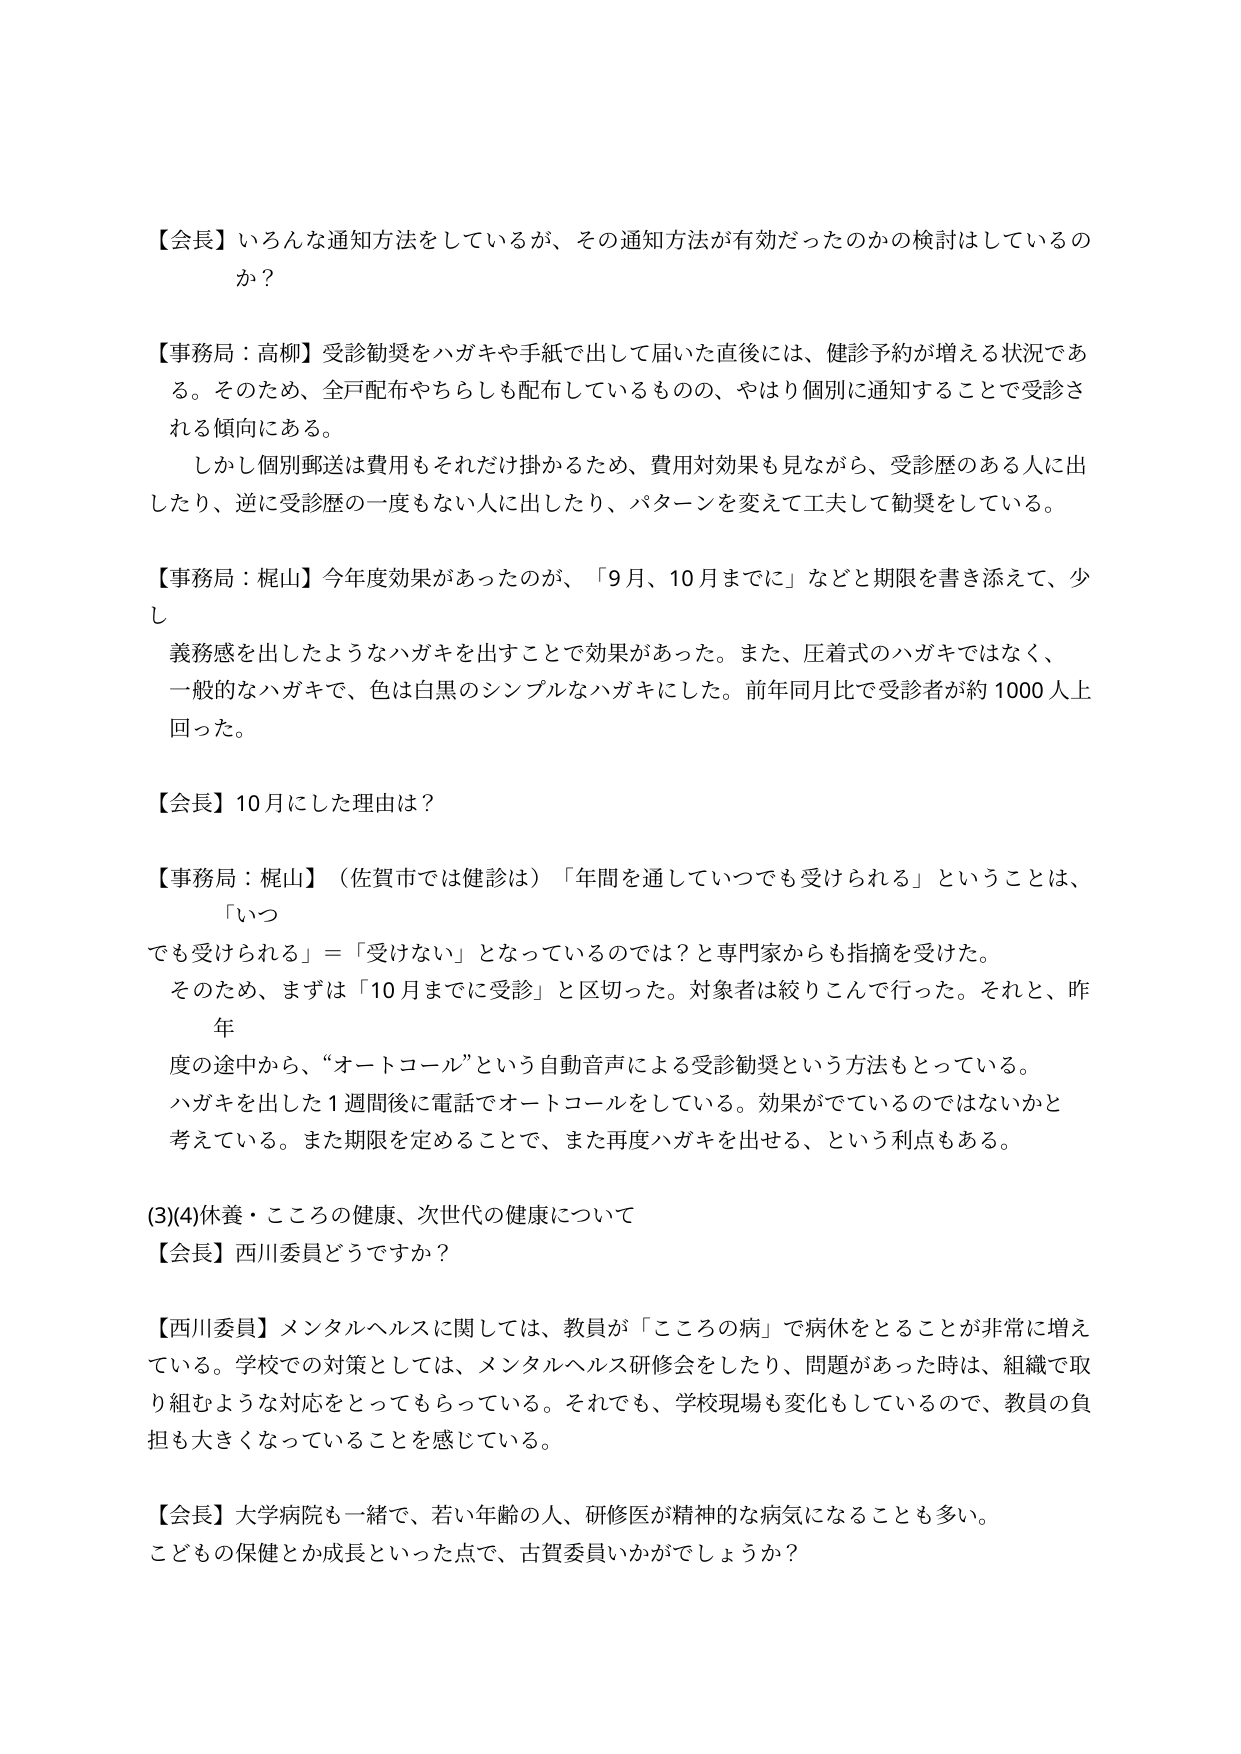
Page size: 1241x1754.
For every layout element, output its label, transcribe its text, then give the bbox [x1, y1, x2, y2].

text 【会長】西川委員どうですか？ [148, 1233, 1092, 1271]
text 【会長】大学病院も一緒で、若い年齢の人、研修医が精神的な病気になることも多い。 [148, 1496, 1092, 1533]
text 【会長】いろんな通知方法をしているが、その通知方法が有効だったのかの検討はしているのか？ [148, 221, 1092, 296]
text 一般的なハガキで、色は白黒のシンプルなハガキにした。前年同月比で受診者が約1000人上回った。 [148, 671, 1092, 746]
text る。そのため、全戸配布やちらしも配布しているものの、やはり個別に通知することで受診さ [169, 371, 1092, 408]
text れる傾向にある。 [169, 408, 1092, 446]
text 【会長】10月にした理由は？ [148, 783, 1092, 821]
text 【事務局：高柳】受診勧奨をハガキや手紙で出して届いた直後には、健診予約が増える状況であ [148, 333, 1092, 371]
text 度の途中から、“オートコール”という自動音声による受診勧奨という方法もとっている。 [169, 1046, 1092, 1083]
text ハガキを出した1週間後に電話でオートコールをしている。効果がでているのではないかと [169, 1083, 1092, 1121]
text 【西川委員】メンタルヘルスに関しては、教員が「こころの病」で病休をとることが非常に増えている。学校での対策としては、メンタルヘルス研修会をしたり、問題があった時は、組織で取り組むような対応をとってもらっている。それでも、学校現場も変化もしているので、教員の負担も大きくなっていることを感じている。 [148, 1308, 1092, 1458]
text こどもの保健とか成長といった点で、古賀委員いかがでしょうか？ [148, 1533, 1092, 1571]
text (3)(4)休養・こころの健康、次世代の健康について [148, 1196, 1092, 1233]
text したり、逆に受診歴の一度もない人に出したり、パターンを変えて工夫して勧奨をしている。 [148, 483, 1092, 521]
text 【事務局：梶山】今年度効果があったのが、「9月、10月までに」などと期限を書き添えて、少し [148, 558, 1092, 633]
text 【事務局：梶山】（佐賀市では健診は）「年間を通していつでも受けられる」ということは、「いつ [148, 858, 1092, 933]
text そのため、まずは「10月までに受診」と区切った。対象者は絞りこんで行った。それと、昨年 [169, 971, 1092, 1046]
text 義務感を出したようなハガキを出すことで効果があった。また、圧着式のハガキではなく、 [148, 633, 1092, 671]
text しかし個別郵送は費用もそれだけ掛かるため、費用対効果も見ながら、受診歴のある人に出 [191, 446, 1092, 483]
text 考えている。また期限を定めることで、また再度ハガキを出せる、という利点もある。 [169, 1121, 1092, 1158]
text でも受けられる」＝「受けない」となっているのでは？と専門家からも指摘を受けた。 [148, 933, 1092, 971]
